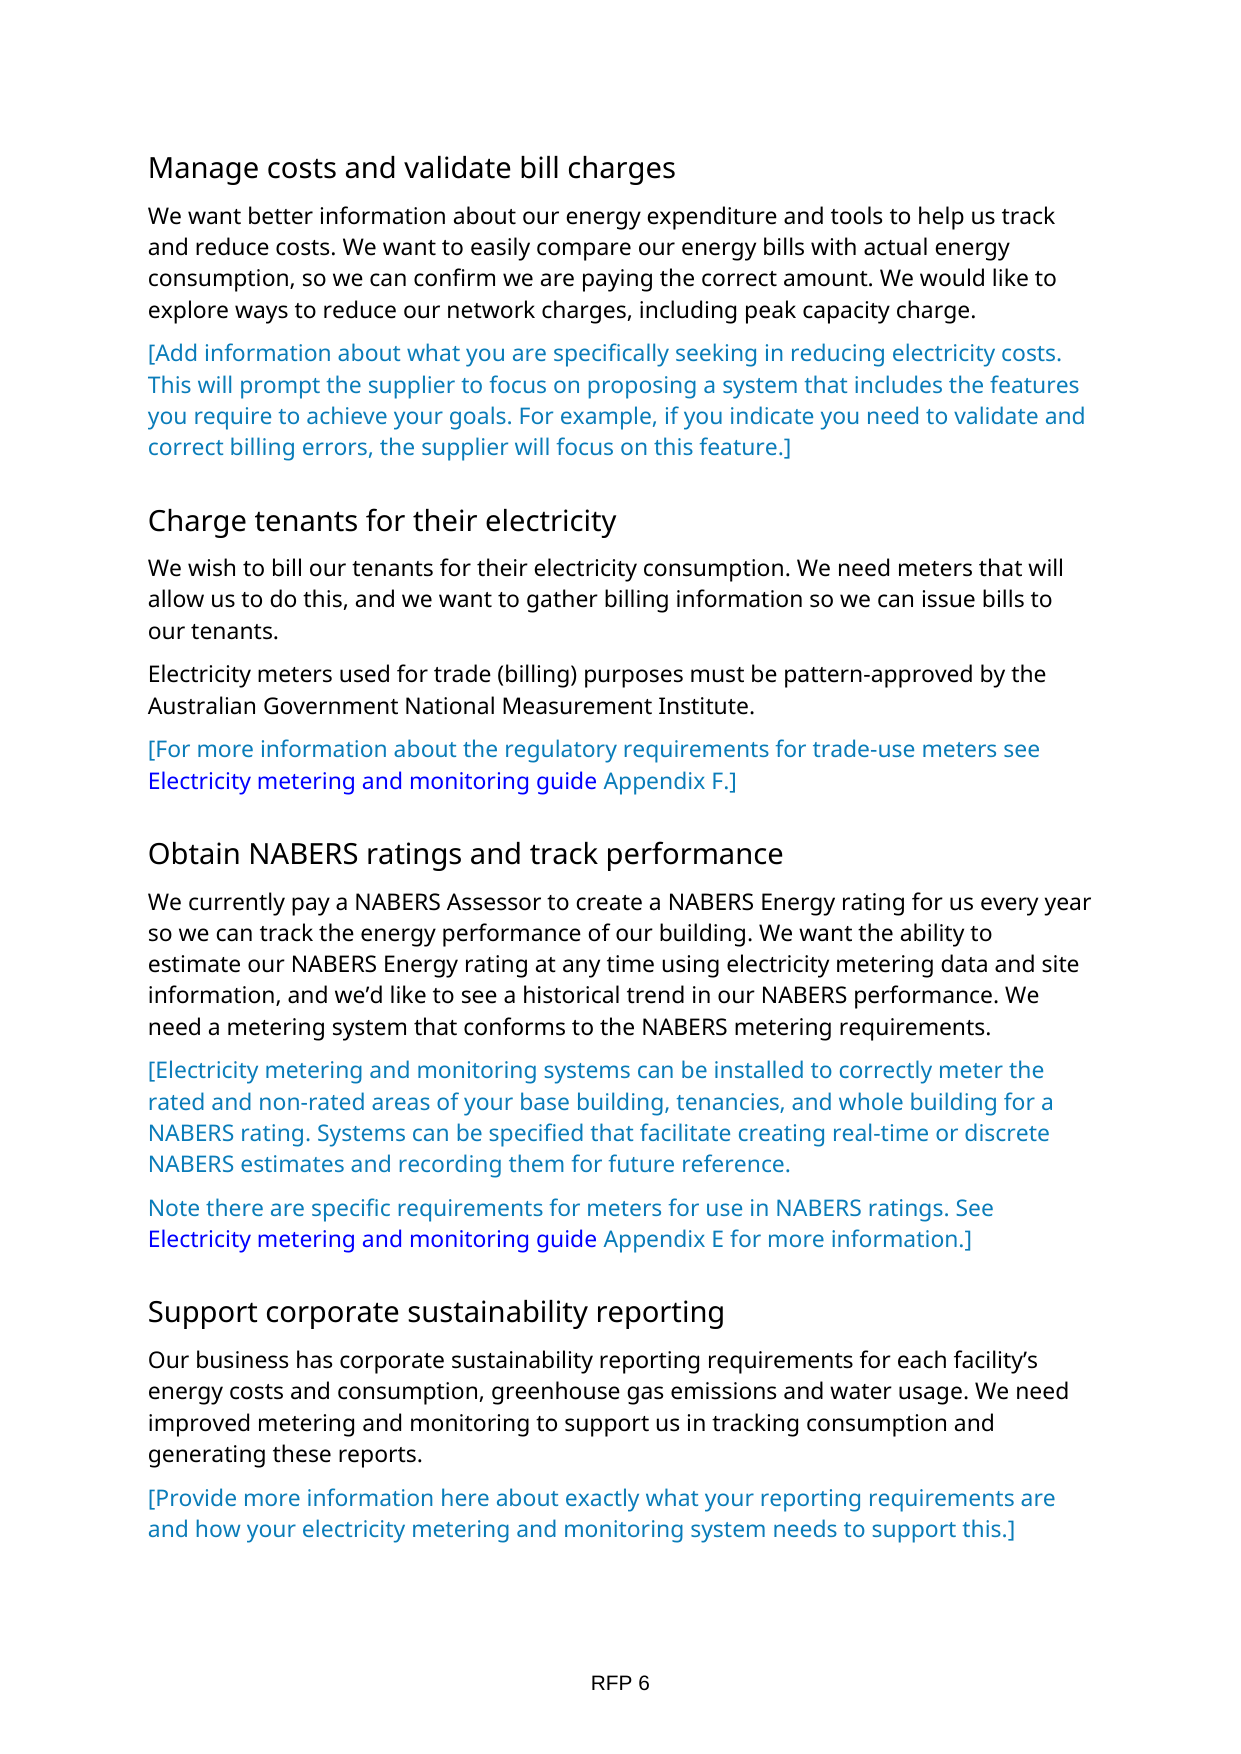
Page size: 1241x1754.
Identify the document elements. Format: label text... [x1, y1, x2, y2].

text [For more information about the regulatory requirements for trade-use meters see Electricity metering and monitoring guide Appendix F.] [148, 733, 1092, 796]
text Electricity meters used for trade (billing) purposes must be pattern-approved by the Australian Government National Measurement Institute. [148, 658, 1092, 721]
text [Provide more information here about exactly what your reporting requirements are and how your electricity metering and monitoring system needs to support this.] [148, 1481, 1092, 1544]
subtitle Charge tenants for their electricity [148, 500, 1092, 539]
subtitle Manage costs and validate bill charges [148, 148, 1092, 187]
subtitle Support corporate sustainability reporting [148, 1292, 1092, 1331]
text We currently pay a NABERS Assessor to create a NABERS Energy rating for us every year so we can track the energy performance of our building. We want the ability to estimate our NABERS Energy rating at any time using electricity metering data and site information, and we’d like to see a historical trend in our NABERS performance. We need a metering system that conforms to the NABERS metering requirements. [148, 886, 1092, 1042]
text [Electricity metering and monitoring systems can be installed to correctly meter the rated and non-rated areas of your base building, tenancies, and whole building for a NABERS rating. Systems can be specified that facilitate creating real-time or discrete NABERS estimates and recording them for future reference. [148, 1054, 1092, 1179]
text Note there are specific requirements for meters for use in NABERS ratings. See Electricity metering and monitoring guide Appendix E for more information.] [148, 1192, 1092, 1254]
subtitle Obtain NABERS ratings and track performance [148, 833, 1092, 873]
text [Add information about what you are specifically seeking in reducing electricity costs. This will prompt the supplier to focus on proposing a system that includes the features you require to achieve your goals. For example, if you indicate you need to validate and correct billing errors, the supplier will focus on this feature.] [148, 337, 1092, 462]
text Our business has corporate sustainability reporting requirements for each facility’s energy costs and consumption, greenhouse gas emissions and water usage. We need improved metering and monitoring to support us in tracking consumption and generating these reports. [148, 1344, 1092, 1469]
text We want better information about our energy expenditure and tools to help us track and reduce costs. We want to easily compare our energy bills with actual energy consumption, so we can confirm we are paying the correct amount. We would like to explore ways to reduce our network charges, including peak capacity charge. [148, 200, 1092, 325]
text We wish to bill our tenants for their electricity consumption. We need meters that will allow us to do this, and we want to gather billing information so we can issue bills to our tenants. [148, 552, 1092, 646]
